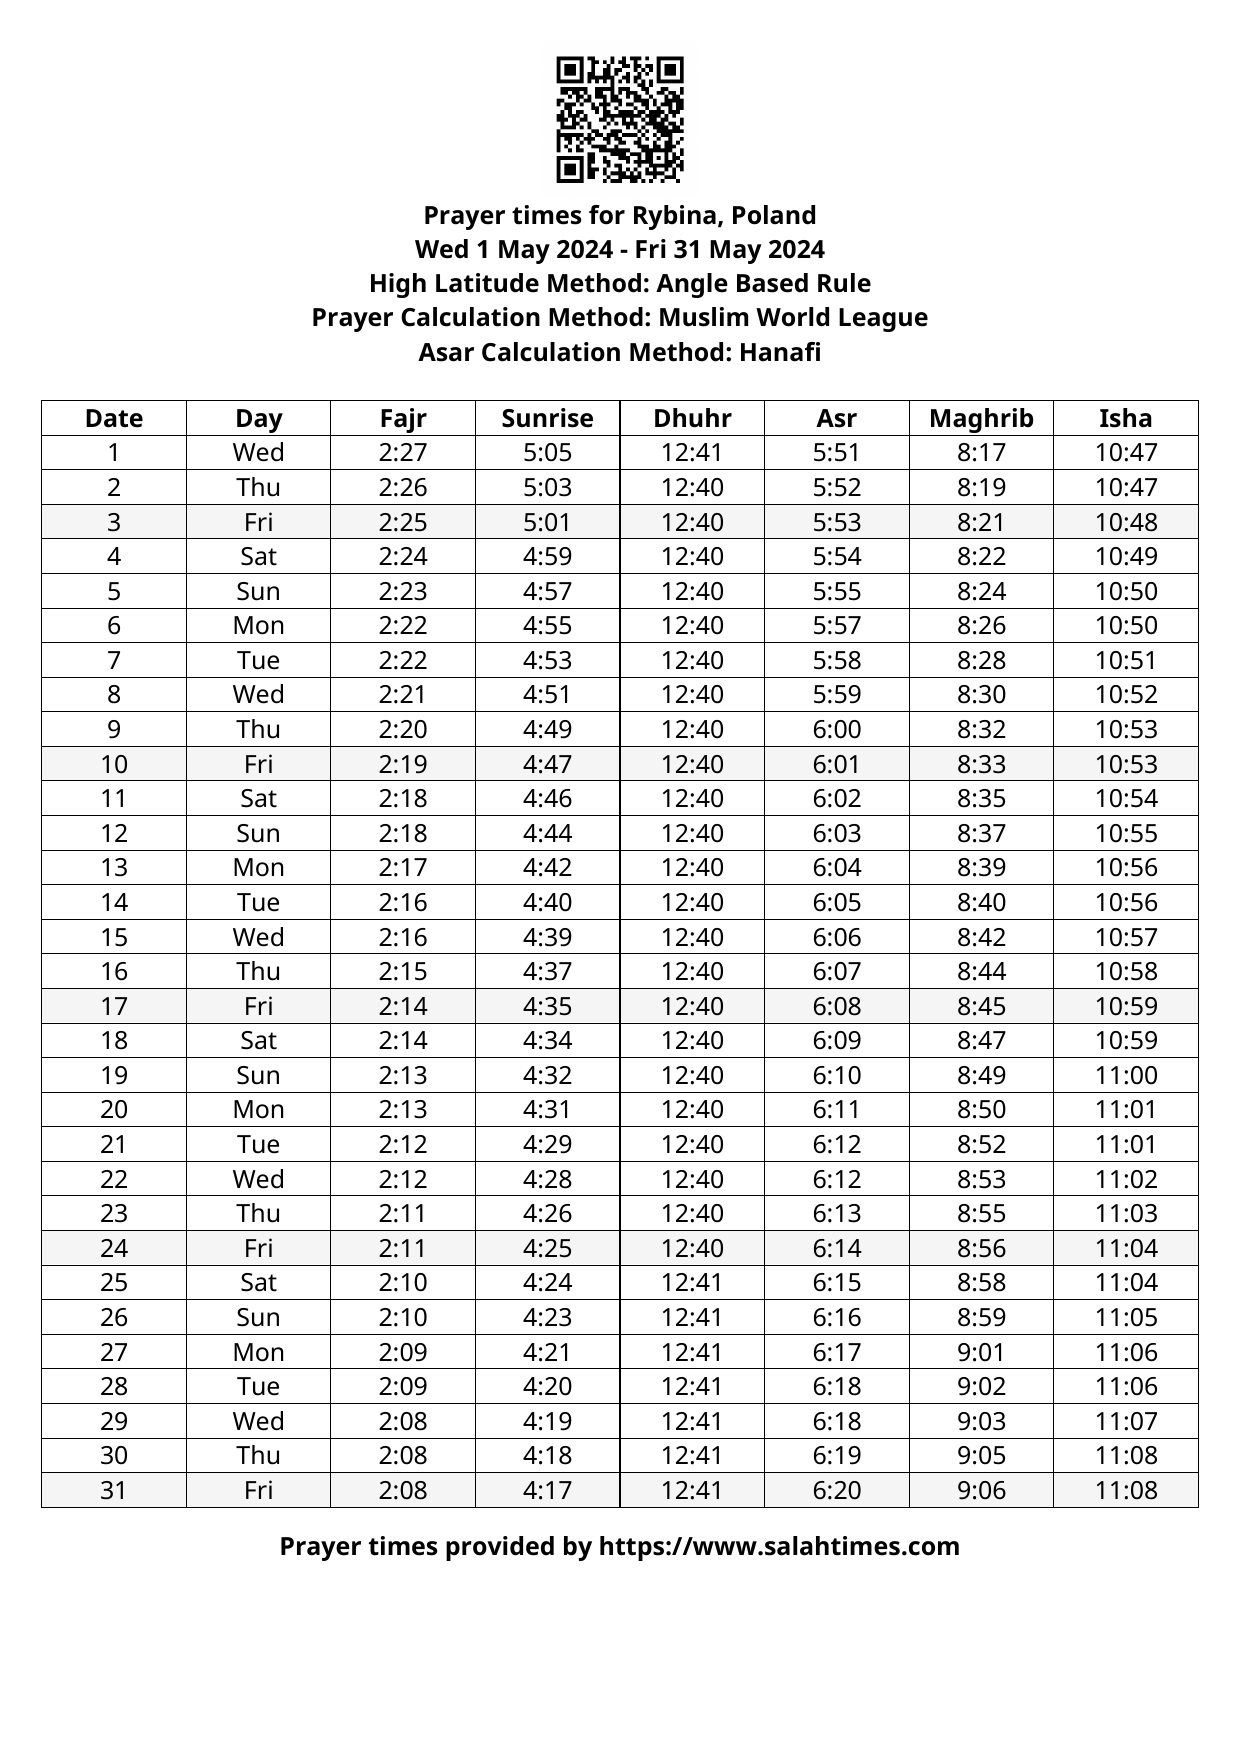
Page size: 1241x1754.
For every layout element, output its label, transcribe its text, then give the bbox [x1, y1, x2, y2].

table_cell 10:50 [1054, 609, 1198, 642]
table_cell 8:59 [910, 1300, 1053, 1334]
table_cell 5:54 [765, 539, 909, 573]
table_cell 2:09 [331, 1335, 475, 1368]
table_cell 8:35 [910, 781, 1053, 815]
table_cell 9:02 [910, 1369, 1053, 1403]
table_cell 2:13 [331, 1058, 475, 1092]
table_cell 5:58 [765, 643, 909, 677]
table_cell 4:49 [476, 712, 619, 746]
table_cell 12:40 [621, 643, 764, 677]
table_cell 8:53 [910, 1162, 1053, 1195]
table_cell 12:40 [621, 1024, 764, 1057]
table_cell Sun [187, 574, 330, 607]
table_cell 5:05 [476, 436, 619, 469]
table_cell 2:19 [331, 747, 475, 780]
table_cell 8:50 [910, 1093, 1053, 1126]
table_cell 2:12 [331, 1127, 475, 1161]
table_cell 10:56 [1054, 885, 1198, 919]
table_cell 4:24 [476, 1266, 619, 1299]
table_header Day [187, 401, 330, 434]
table_cell Tue [187, 1369, 330, 1403]
table_cell 8:22 [910, 539, 1053, 573]
table_header Isha [1054, 401, 1198, 434]
table_cell 12:40 [621, 989, 764, 1022]
table_cell 12:40 [621, 609, 764, 642]
table_cell Thu [187, 954, 330, 988]
text Wed 1 May 2024 - Fri 31 May 2024 [42, 232, 1198, 266]
table_cell 6:10 [765, 1058, 909, 1092]
text Asar Calculation Method: Hanafi [42, 334, 1198, 368]
table_cell 2:09 [331, 1369, 475, 1403]
table_cell 12:40 [621, 712, 764, 746]
table_cell 26 [42, 1300, 186, 1334]
table_cell 10:59 [1054, 989, 1198, 1022]
table_cell 6:18 [765, 1369, 909, 1403]
table_cell 8:30 [910, 678, 1053, 711]
table_cell 2:15 [331, 954, 475, 988]
table_cell 2:25 [331, 505, 475, 538]
table_cell Wed [187, 436, 330, 469]
table_cell 1 [42, 436, 186, 469]
table_cell 8:55 [910, 1196, 1053, 1230]
table_cell 30 [42, 1439, 186, 1472]
table_cell 2:10 [331, 1300, 475, 1334]
table_cell 12:40 [621, 1231, 764, 1264]
table_cell 6:12 [765, 1162, 909, 1195]
table_cell 11:08 [1054, 1439, 1198, 1472]
table_cell 10:47 [1054, 436, 1198, 469]
table_cell 11:07 [1054, 1404, 1198, 1437]
table_cell 8:24 [910, 574, 1053, 607]
table_cell 10:59 [1054, 1024, 1198, 1057]
table_cell 2:27 [331, 436, 475, 469]
text Prayer times for Rybina, Poland [42, 198, 1198, 232]
table_cell 4:23 [476, 1300, 619, 1334]
table_cell 2:08 [331, 1439, 475, 1472]
table_cell 12:40 [621, 954, 764, 988]
table_cell 2:16 [331, 920, 475, 953]
table_cell 4:47 [476, 747, 619, 780]
table_cell 2:08 [331, 1404, 475, 1437]
table_cell 6:09 [765, 1024, 909, 1057]
table_cell 4:31 [476, 1093, 619, 1126]
table_cell Fri [187, 505, 330, 538]
table_cell 4:37 [476, 954, 619, 988]
table_cell 4:35 [476, 989, 619, 1022]
table_cell 6:02 [765, 781, 909, 815]
table_cell 28 [42, 1369, 186, 1403]
table_cell 10:58 [1054, 954, 1198, 988]
table_cell 8:47 [910, 1024, 1053, 1057]
table_cell 6:06 [765, 920, 909, 953]
table_cell 8:28 [910, 643, 1053, 677]
table_cell 11:00 [1054, 1058, 1198, 1092]
table_cell 9:05 [910, 1439, 1053, 1472]
text Prayer Calculation Method: Muslim World League [42, 300, 1198, 334]
table_cell Sat [187, 539, 330, 573]
table_cell 6:14 [765, 1231, 909, 1264]
table_cell 11:08 [1054, 1473, 1198, 1507]
table_cell 4:42 [476, 851, 619, 884]
table_cell 2:12 [331, 1162, 475, 1195]
table_cell 8:56 [910, 1231, 1053, 1264]
table_cell 17 [42, 989, 186, 1022]
table_cell Mon [187, 609, 330, 642]
table_cell 6:20 [765, 1473, 909, 1507]
table_cell 4:29 [476, 1127, 619, 1161]
table_cell 12:40 [621, 574, 764, 607]
table_cell 2:14 [331, 1024, 475, 1057]
table_cell 6:07 [765, 954, 909, 988]
table_header Fajr [331, 401, 475, 434]
table_cell 6:15 [765, 1266, 909, 1299]
table_cell 4:44 [476, 816, 619, 849]
table_cell 6:19 [765, 1439, 909, 1472]
table_cell 11:04 [1054, 1266, 1198, 1299]
table_cell 6:12 [765, 1127, 909, 1161]
table_cell Sat [187, 1266, 330, 1299]
table_cell 10:50 [1054, 574, 1198, 607]
table_cell 4:17 [476, 1473, 619, 1507]
table_cell 4:25 [476, 1231, 619, 1264]
table_cell Fri [187, 747, 330, 780]
table_cell 5:51 [765, 436, 909, 469]
table_cell 5:01 [476, 505, 619, 538]
table_cell Fri [187, 1231, 330, 1264]
table_cell 4:51 [476, 678, 619, 711]
table_cell 12:40 [621, 1196, 764, 1230]
table_cell 11:06 [1054, 1335, 1198, 1368]
table_cell 8:42 [910, 920, 1053, 953]
table_cell 6:13 [765, 1196, 909, 1230]
table_cell 4:40 [476, 885, 619, 919]
table_cell 10:52 [1054, 678, 1198, 711]
table_cell 4:57 [476, 574, 619, 607]
table_cell 10:53 [1054, 712, 1198, 746]
table_cell 5:57 [765, 609, 909, 642]
table_cell 6:08 [765, 989, 909, 1022]
table_cell 12:40 [621, 1058, 764, 1092]
table_cell 9:06 [910, 1473, 1053, 1507]
table_cell 2:14 [331, 989, 475, 1022]
table_header Dhuhr [621, 401, 764, 434]
table_cell 4:19 [476, 1404, 619, 1437]
table_cell 7 [42, 643, 186, 677]
table_cell Thu [187, 1196, 330, 1230]
table_cell 4:26 [476, 1196, 619, 1230]
table_cell 2:08 [331, 1473, 475, 1507]
table_cell 15 [42, 920, 186, 953]
table_cell 4:39 [476, 920, 619, 953]
table_cell 4 [42, 539, 186, 573]
table_cell 12:40 [621, 920, 764, 953]
table_cell 13 [42, 851, 186, 884]
table_cell 4:28 [476, 1162, 619, 1195]
table_cell 10:54 [1054, 781, 1198, 815]
table_cell 21 [42, 1127, 186, 1161]
table_cell 2:23 [331, 574, 475, 607]
picture [542, 41, 699, 198]
table_cell 8:33 [910, 747, 1053, 780]
table_cell 19 [42, 1058, 186, 1092]
table_cell 5:59 [765, 678, 909, 711]
table_cell 12:40 [621, 1093, 764, 1126]
table_cell 9 [42, 712, 186, 746]
table_cell 12:40 [621, 851, 764, 884]
table_cell 12:41 [621, 1300, 764, 1334]
table_cell 24 [42, 1231, 186, 1264]
table_cell Sat [187, 1024, 330, 1057]
table_cell 10:55 [1054, 816, 1198, 849]
table_cell Sat [187, 781, 330, 815]
table_cell 12:40 [621, 747, 764, 780]
table_header Date [42, 401, 186, 434]
table_cell 10:53 [1054, 747, 1198, 780]
table_cell 6:17 [765, 1335, 909, 1368]
table_cell Mon [187, 1335, 330, 1368]
table_cell 12 [42, 816, 186, 849]
table_cell 11 [42, 781, 186, 815]
table_cell 12:41 [621, 436, 764, 469]
table_cell 8 [42, 678, 186, 711]
table_cell 12:40 [621, 470, 764, 504]
table_cell 12:40 [621, 1127, 764, 1161]
table_cell 6:01 [765, 747, 909, 780]
table_cell 11:06 [1054, 1369, 1198, 1403]
table_cell 2:24 [331, 539, 475, 573]
table_cell 9:03 [910, 1404, 1053, 1437]
table_cell Tue [187, 1127, 330, 1161]
table_cell 4:20 [476, 1369, 619, 1403]
table_cell Wed [187, 1162, 330, 1195]
table_header Maghrib [910, 401, 1053, 434]
table_cell 12:40 [621, 678, 764, 711]
table_cell 20 [42, 1093, 186, 1126]
table_cell 6:11 [765, 1093, 909, 1126]
table_cell 25 [42, 1266, 186, 1299]
text Prayer times provided by https://www.salahtimes.com [42, 1528, 1198, 1563]
table_cell 5 [42, 574, 186, 607]
table_cell Sun [187, 1300, 330, 1334]
table_cell 8:19 [910, 470, 1053, 504]
table_cell 12:40 [621, 539, 764, 573]
table_cell 22 [42, 1162, 186, 1195]
table_cell 12:41 [621, 1404, 764, 1437]
table_cell 12:41 [621, 1335, 764, 1368]
table_cell Tue [187, 643, 330, 677]
table_cell Fri [187, 1473, 330, 1507]
table_cell 2:17 [331, 851, 475, 884]
table_cell 6:05 [765, 885, 909, 919]
table_cell Wed [187, 1404, 330, 1437]
table_cell 10:51 [1054, 643, 1198, 677]
table_cell 5:55 [765, 574, 909, 607]
table_cell 2:18 [331, 781, 475, 815]
table_cell Thu [187, 712, 330, 746]
table_cell 10 [42, 747, 186, 780]
table_cell 2:20 [331, 712, 475, 746]
table_cell 8:26 [910, 609, 1053, 642]
table_cell 2:11 [331, 1231, 475, 1264]
table_cell Thu [187, 470, 330, 504]
table_cell Mon [187, 851, 330, 884]
table_cell 11:01 [1054, 1127, 1198, 1161]
table_cell Thu [187, 1439, 330, 1472]
table_cell 4:18 [476, 1439, 619, 1472]
table_cell 8:49 [910, 1058, 1053, 1092]
table_cell 12:40 [621, 505, 764, 538]
table_cell 2:22 [331, 609, 475, 642]
table_cell 2:13 [331, 1093, 475, 1126]
table_cell 8:52 [910, 1127, 1053, 1161]
table_cell 18 [42, 1024, 186, 1057]
table_cell 2:11 [331, 1196, 475, 1230]
text High Latitude Method: Angle Based Rule [42, 266, 1198, 300]
table_cell 8:45 [910, 989, 1053, 1022]
table_cell Mon [187, 1093, 330, 1126]
table_cell 14 [42, 885, 186, 919]
table_cell 8:58 [910, 1266, 1053, 1299]
table_cell Wed [187, 920, 330, 953]
table_cell 10:57 [1054, 920, 1198, 953]
table_cell 6:03 [765, 816, 909, 849]
table_cell Tue [187, 885, 330, 919]
table_cell 6 [42, 609, 186, 642]
table_cell 10:49 [1054, 539, 1198, 573]
table_cell 9:01 [910, 1335, 1053, 1368]
table_cell 5:52 [765, 470, 909, 504]
table_cell 31 [42, 1473, 186, 1507]
table_cell 2 [42, 470, 186, 504]
table_cell Sun [187, 816, 330, 849]
table_cell 11:05 [1054, 1300, 1198, 1334]
table_cell 12:40 [621, 885, 764, 919]
table_cell 4:59 [476, 539, 619, 573]
table_cell 12:40 [621, 781, 764, 815]
table_cell 23 [42, 1196, 186, 1230]
table_cell 8:44 [910, 954, 1053, 988]
table_header Sunrise [476, 401, 619, 434]
table_cell 10:56 [1054, 851, 1198, 884]
table_cell 12:41 [621, 1369, 764, 1403]
table_cell 8:17 [910, 436, 1053, 469]
table_cell 6:16 [765, 1300, 909, 1334]
table_cell 4:34 [476, 1024, 619, 1057]
table_cell 4:53 [476, 643, 619, 677]
table_cell 4:32 [476, 1058, 619, 1092]
table_cell 12:41 [621, 1473, 764, 1507]
table_cell 2:10 [331, 1266, 475, 1299]
table_cell 4:55 [476, 609, 619, 642]
table_cell 6:00 [765, 712, 909, 746]
table_cell 12:41 [621, 1439, 764, 1472]
table_cell 12:40 [621, 816, 764, 849]
table_cell 8:32 [910, 712, 1053, 746]
table_cell 16 [42, 954, 186, 988]
table_cell 8:21 [910, 505, 1053, 538]
table_cell 6:18 [765, 1404, 909, 1437]
table_cell 8:40 [910, 885, 1053, 919]
table_cell 11:04 [1054, 1231, 1198, 1264]
table_cell 2:18 [331, 816, 475, 849]
table_cell 11:02 [1054, 1162, 1198, 1195]
table_cell 4:21 [476, 1335, 619, 1368]
table_cell 5:03 [476, 470, 619, 504]
table_cell 27 [42, 1335, 186, 1368]
table_cell 4:46 [476, 781, 619, 815]
table_cell Fri [187, 989, 330, 1022]
table_cell 12:40 [621, 1162, 764, 1195]
table_cell 8:37 [910, 816, 1053, 849]
table_cell 2:21 [331, 678, 475, 711]
table_cell Sun [187, 1058, 330, 1092]
table_cell 2:16 [331, 885, 475, 919]
table_header Asr [765, 401, 909, 434]
table_cell 8:39 [910, 851, 1053, 884]
table_cell 6:04 [765, 851, 909, 884]
table_cell 12:41 [621, 1266, 764, 1299]
table_cell 11:03 [1054, 1196, 1198, 1230]
table_cell Wed [187, 678, 330, 711]
table_cell 5:53 [765, 505, 909, 538]
table_cell 2:22 [331, 643, 475, 677]
table_cell 10:48 [1054, 505, 1198, 538]
table_cell 10:47 [1054, 470, 1198, 504]
table_cell 2:26 [331, 470, 475, 504]
table_cell 3 [42, 505, 186, 538]
table_cell 11:01 [1054, 1093, 1198, 1126]
table_cell 29 [42, 1404, 186, 1437]
